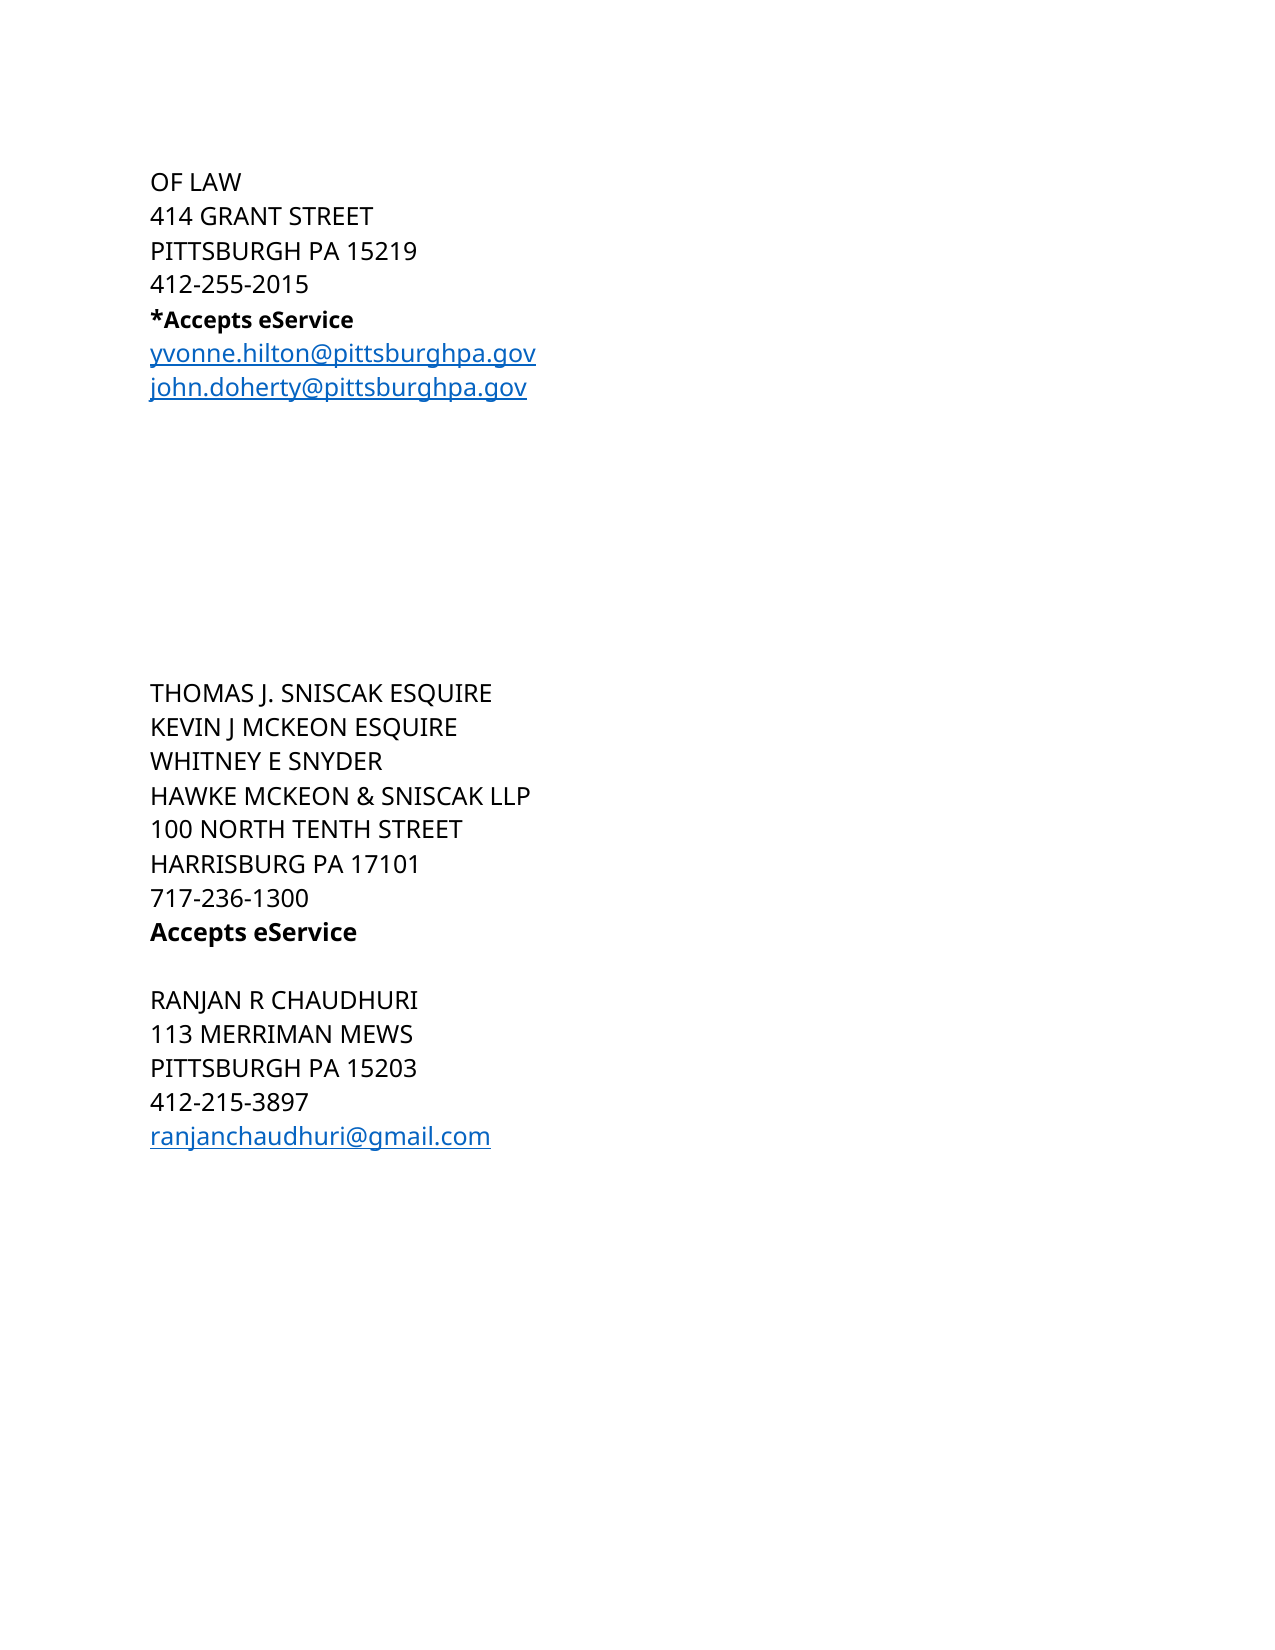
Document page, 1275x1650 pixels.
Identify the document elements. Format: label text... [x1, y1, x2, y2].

text Accepts eService [150, 914, 600, 948]
text 412-255-2015 [150, 267, 600, 301]
text WHITNEY E SNYDER [150, 744, 600, 778]
text THOMAS J. SNISCAK ESQUIRE [150, 676, 600, 710]
text OF LAW [150, 165, 600, 199]
text 113 MERRIMAN MEWS [150, 1017, 600, 1051]
text KEVIN J MCKEON ESQUIRE [150, 710, 600, 744]
text HAWKE MCKEON & SNISCAK LLP [150, 778, 600, 812]
text HARRISBURG PA 17101 [150, 846, 600, 880]
text *Accepts eService [150, 301, 600, 335]
text PITTSBURGH PA 15203 [150, 1051, 600, 1085]
text 100 NORTH TENTH STREET [150, 812, 600, 846]
text 412-215-3897 [150, 1085, 600, 1119]
text 414 GRANT STREET [150, 199, 600, 233]
text PITTSBURGH PA 15219 [150, 233, 600, 267]
text RANJAN R CHAUDHURI [150, 982, 600, 1017]
text 717-236-1300 [150, 880, 600, 914]
text ranjanchaudhuri@gmail.com [150, 1119, 600, 1153]
text yvonne.hilton@pittsburghpa.gov john.doherty@pittsburghpa.gov [150, 335, 600, 403]
